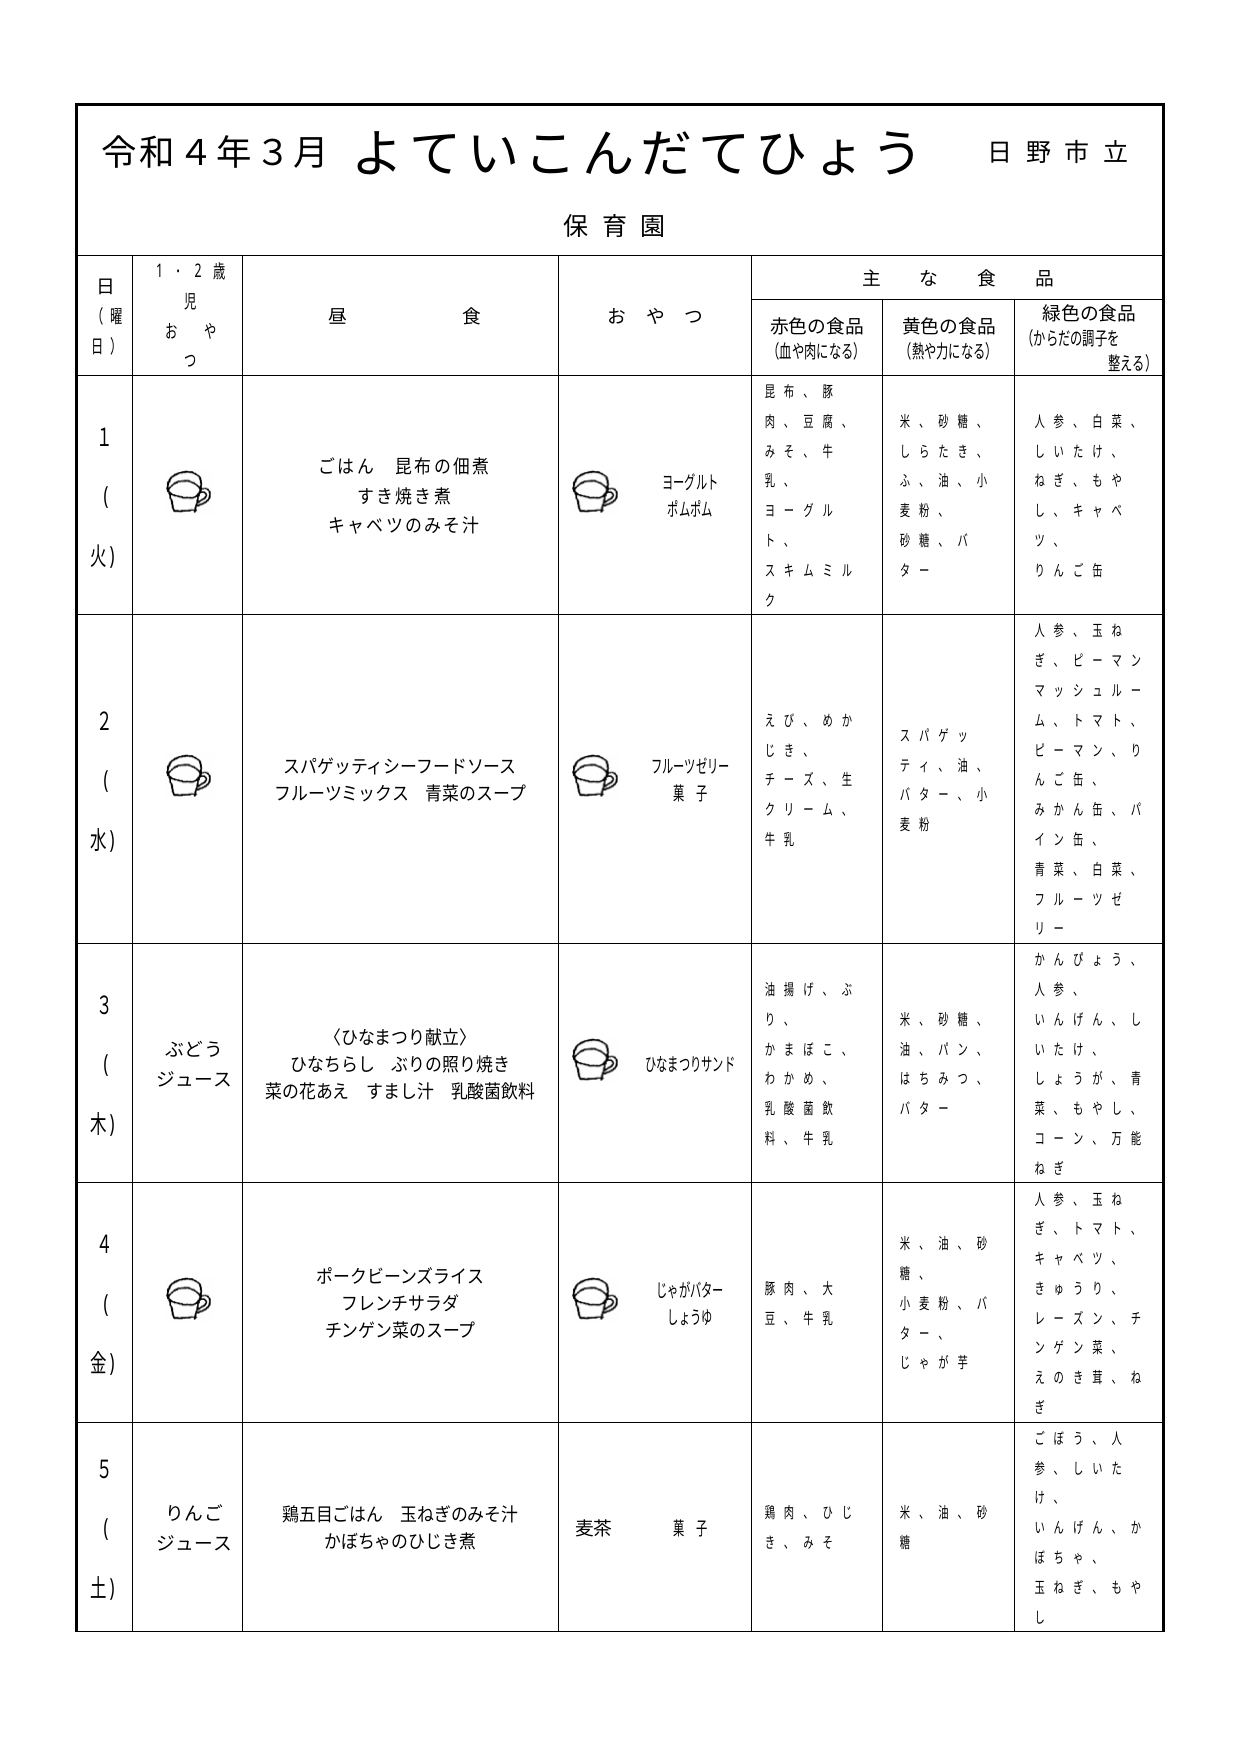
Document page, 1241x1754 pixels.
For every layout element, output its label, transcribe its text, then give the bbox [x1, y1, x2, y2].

picture [165, 1277, 214, 1322]
table_cell 主 な 食 品 [752, 256, 1162, 299]
picture [571, 754, 621, 799]
table_cell 赤色の食品 （血や肉になる） [752, 300, 882, 375]
table_cell 人参、玉ねぎ、トマト、 キャベツ、きゅうり、 レーズン、チンゲン菜、 えのき茸、ねぎ [1015, 1183, 1162, 1422]
table_cell [133, 376, 242, 614]
table_cell １ (火) [78, 376, 132, 614]
picture [571, 1277, 621, 1322]
table_cell 豚肉、大豆、牛乳 [752, 1183, 882, 1422]
table_cell [133, 1183, 242, 1422]
table_cell [133, 615, 242, 943]
table_cell ２ (水) [78, 615, 132, 943]
table_cell 米、油、砂糖 [883, 1423, 1014, 1631]
table_cell ４ (金) [78, 1183, 132, 1422]
table_cell 菓 子 [629, 1423, 751, 1631]
table_cell 油揚げ、ぶり、 かまぼこ、わかめ、 乳酸菌飲料、牛乳 [752, 944, 882, 1182]
table_cell 米、砂糖、しらたき、 ふ、油、小麦粉、 砂糖、バター [883, 376, 1014, 614]
table_cell ヨーグルト ポムポム [629, 376, 751, 614]
table_cell ごぼう、人参、しいたけ、 いんげん、かぼちゃ、 玉ねぎ、もやし [1015, 1423, 1162, 1631]
table_cell 昆布、豚肉、豆腐、 みそ、牛乳、 ヨーグルト、 スキムミルク [752, 376, 882, 614]
table_cell 1･2歳児 お や つ [133, 256, 242, 375]
table_cell 昼 食 [243, 256, 558, 375]
table_cell [559, 944, 629, 1182]
table_cell スパゲッティ、油、 バター、小麦粉 [883, 615, 1014, 943]
picture [165, 470, 214, 515]
table_cell 鶏肉、ひじき、みそ [752, 1423, 882, 1631]
table_cell 日 （曜日） [78, 256, 132, 375]
picture [571, 470, 621, 515]
table_cell ３ (木) [78, 944, 132, 1182]
table_cell ぶどう ジュース [133, 944, 242, 1182]
table_cell じゃがバター しょうゆ [629, 1183, 751, 1422]
table_cell りんご ジュース [133, 1423, 242, 1631]
table_header 令和４年３月 よていこんだてひょう 日野市立保育園 [78, 106, 1162, 254]
table_cell 黄色の食品 （熱や力になる） [883, 300, 1014, 375]
table_cell ひなまつりサンド [629, 944, 751, 1182]
table_cell 米、油、砂糖、 小麦粉、バター、 じゃが芋 [883, 1183, 1014, 1422]
table_cell 人参、玉ねぎ、ピーマン マッシュルーム、トマト、 ピーマン、りんご缶、 みかん缶、パイン缶、 青菜、白菜、 フルーツゼリー [1015, 615, 1162, 943]
table_cell かんぴょう、人参、 いんげん、しいたけ、 しょうが、青菜、もやし、 コーン、万能ねぎ [1015, 944, 1162, 1182]
picture [165, 754, 214, 799]
table_cell 〈ひなまつり献立〉 ひなちらし ぶりの照り焼き 菜の花あえ すまし汁 乳酸菌飲料 [243, 944, 558, 1182]
table_cell 米、砂糖、油、パン、 はちみつ、バター [883, 944, 1014, 1182]
table_cell 緑色の食品 （からだの調子を 整える） [1015, 300, 1162, 375]
table_cell [559, 376, 629, 614]
table_cell [559, 1183, 629, 1422]
table_cell ５ (土) [78, 1423, 132, 1631]
table_cell 鶏五目ごはん 玉ねぎのみそ汁 かぼちゃのひじき煮 [243, 1423, 558, 1631]
table_cell ごはん 昆布の佃煮 すき焼き煮 キャベツのみそ汁 [243, 376, 558, 614]
table_cell えび、めかじき、 チーズ、生クリーム、 牛乳 [752, 615, 882, 943]
table_cell ポークビーンズライス フレンチサラダ チンゲン菜のスープ [243, 1183, 558, 1422]
table_cell 麦茶 [559, 1423, 629, 1631]
table_cell フルーツゼリー 菓 子 [629, 615, 751, 943]
picture [571, 1038, 621, 1083]
table_cell スパゲッティシーフードソース フルーツミックス 青菜のスープ [243, 615, 558, 943]
table_cell お や つ [559, 256, 751, 375]
table_cell 人参、白菜、しいたけ、 ねぎ、もやし、キャベツ、 りんご缶 [1015, 376, 1162, 614]
table_cell [559, 615, 629, 943]
